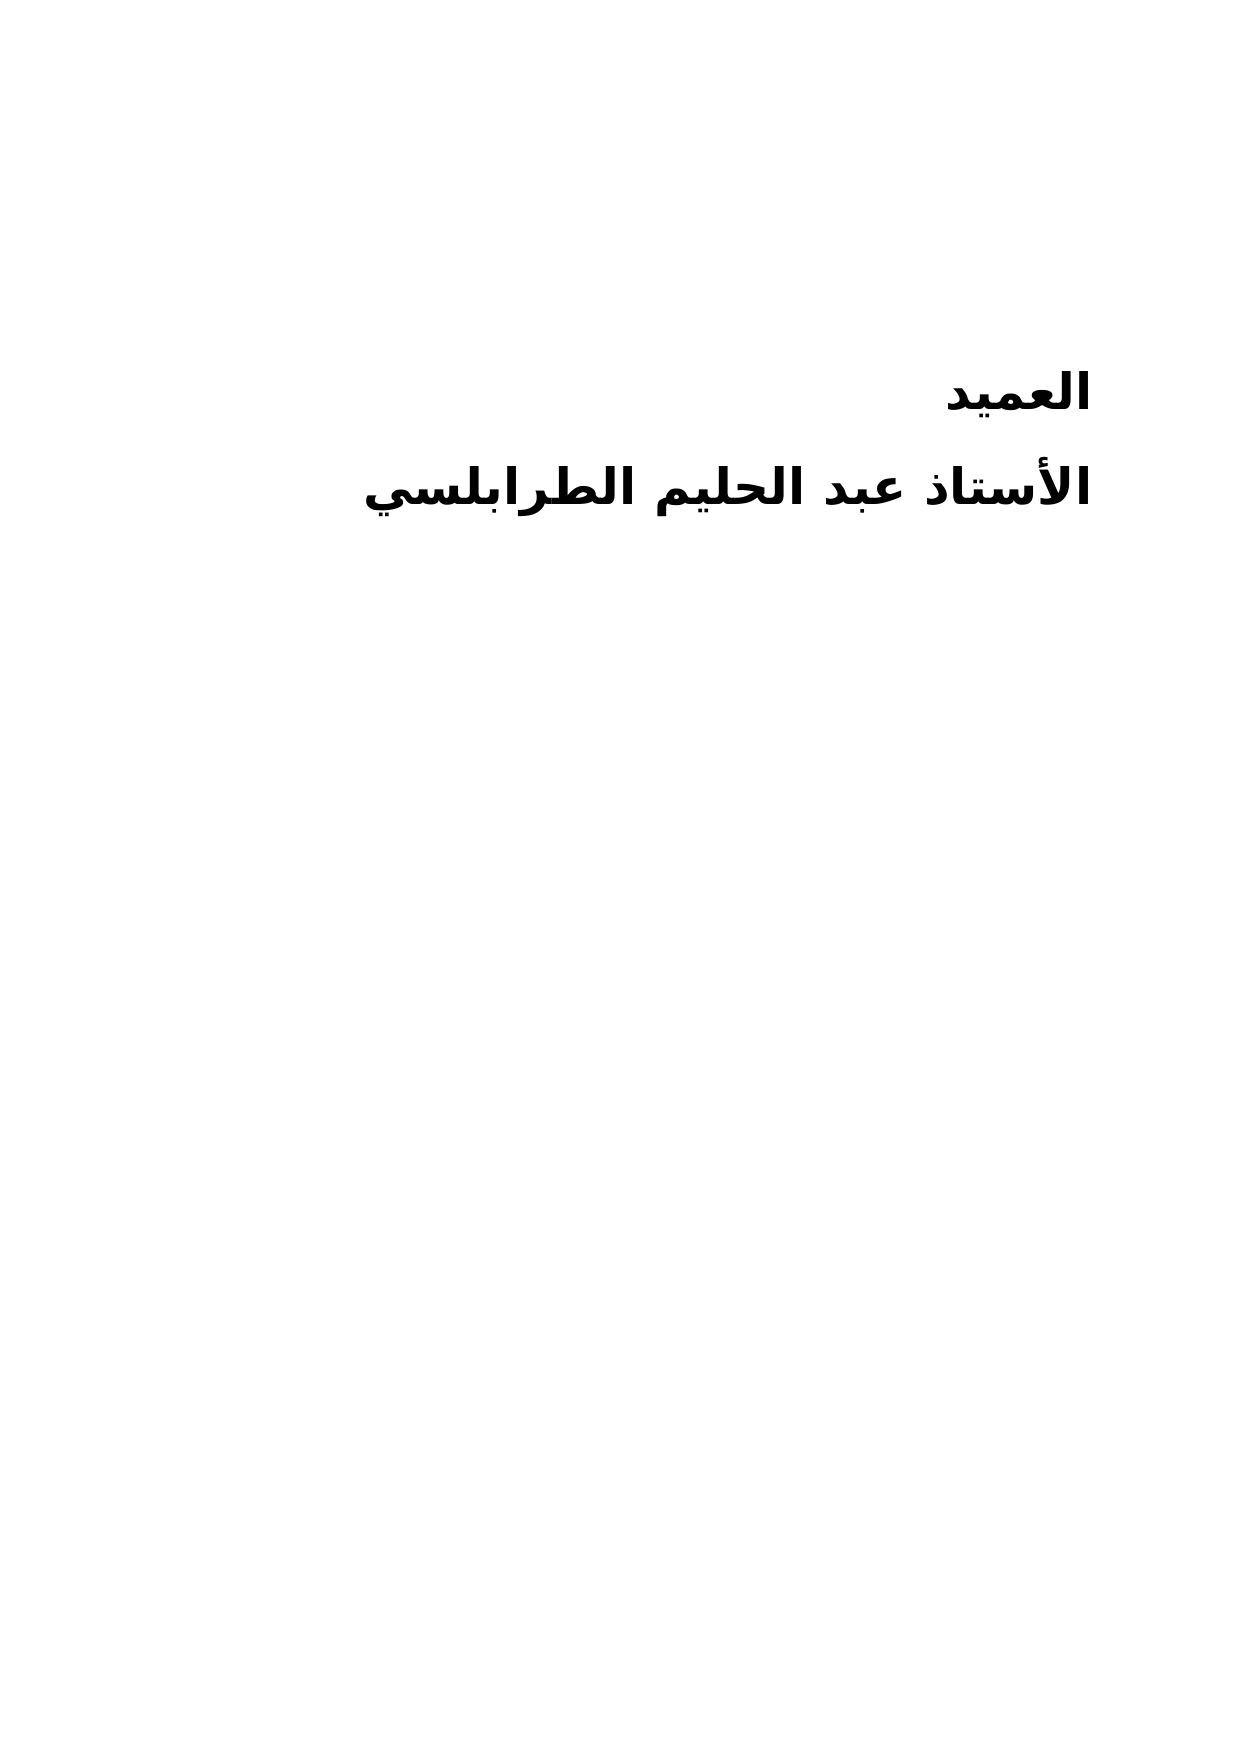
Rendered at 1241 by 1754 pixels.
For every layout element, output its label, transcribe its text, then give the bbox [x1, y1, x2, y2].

text الأستاذ عبد الحليم الطرابلسي [148, 421, 1093, 516]
text العميد [148, 335, 1093, 421]
